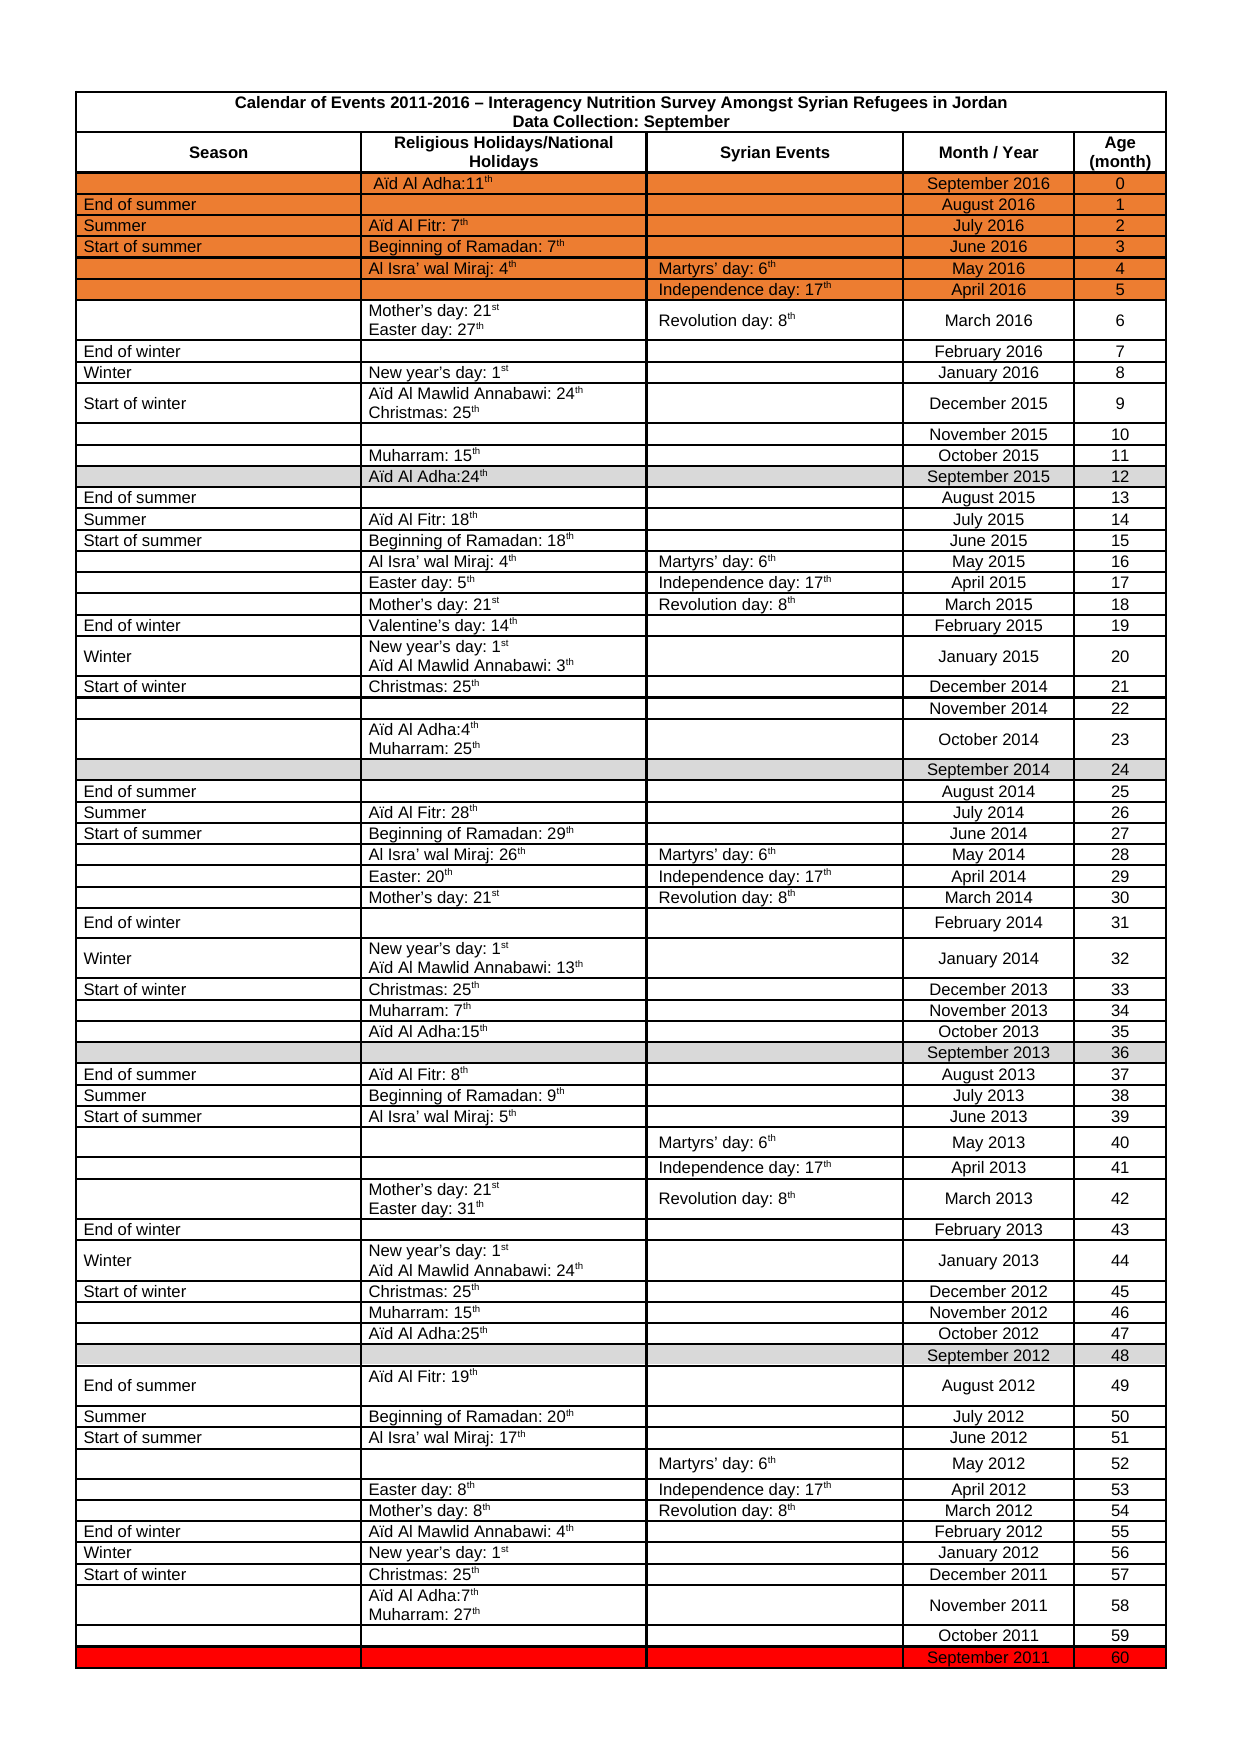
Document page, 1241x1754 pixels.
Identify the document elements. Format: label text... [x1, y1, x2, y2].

table_cell Valentine’s day: 14th [362, 616, 645, 635]
table_cell June 2012 [904, 1428, 1073, 1447]
table_cell [648, 1367, 902, 1405]
table_cell Aïd Al Adha:11th [362, 174, 645, 193]
table_cell 9 [1075, 384, 1165, 422]
table_cell [77, 866, 360, 886]
table_cell [362, 341, 645, 361]
table_cell Revolution day: 8th [648, 594, 902, 613]
table_cell 10 [1075, 424, 1165, 443]
table_cell [362, 1043, 645, 1062]
table_cell Mother’s day: 21st Easter day: 31th [362, 1180, 645, 1218]
table_cell [648, 1043, 902, 1062]
table_cell 14 [1075, 509, 1165, 528]
table_cell Age (month) [1075, 133, 1165, 171]
table_cell Start of winter [77, 1282, 360, 1301]
table_cell End of winter [77, 616, 360, 635]
table_cell March 2013 [904, 1180, 1073, 1218]
table_cell Summer [77, 1407, 360, 1426]
table_cell Easter day: 5th [362, 573, 645, 592]
table_cell 48 [1075, 1345, 1165, 1364]
table_cell [648, 909, 902, 937]
table_cell [648, 1220, 902, 1239]
table_cell December 2011 [904, 1565, 1073, 1584]
table_cell Muharram: 15th [362, 1303, 645, 1322]
table_cell November 2015 [904, 424, 1073, 443]
table_cell Revolution day: 8th [648, 1180, 902, 1218]
table_cell [77, 1345, 360, 1364]
table_cell February 2014 [904, 909, 1073, 937]
table_cell [362, 1345, 645, 1364]
table_cell Winter [77, 363, 360, 382]
table_cell Summer [77, 1086, 360, 1105]
table_cell 57 [1075, 1565, 1165, 1584]
table_cell 55 [1075, 1522, 1165, 1541]
table_cell [648, 1565, 902, 1584]
table_cell February 2013 [904, 1220, 1073, 1239]
table_cell [362, 1128, 645, 1156]
table_cell Al Isra’ wal Miraj: 17th [362, 1428, 645, 1447]
table_cell 54 [1075, 1501, 1165, 1520]
table_cell Beginning of Ramadan: 29th [362, 824, 645, 843]
table_cell Beginning of Ramadan: 20th [362, 1407, 645, 1426]
table_cell [77, 1001, 360, 1020]
table_cell 41 [1075, 1158, 1165, 1177]
table_cell April 2015 [904, 573, 1073, 592]
table_cell 1 [1075, 195, 1165, 214]
table_cell [77, 280, 360, 299]
table_cell [648, 1303, 902, 1322]
table_cell Syrian Events [648, 133, 902, 171]
table_cell September 2011 [904, 1648, 1073, 1667]
table_cell September 2012 [904, 1345, 1073, 1364]
table_cell Christmas: 25th [362, 1565, 645, 1584]
table_cell November 2014 [904, 699, 1073, 718]
table_cell [77, 1586, 360, 1624]
table_cell January 2012 [904, 1543, 1073, 1562]
table_cell Start of summer [77, 824, 360, 843]
table_cell September 2014 [904, 760, 1073, 779]
table_cell Religious Holidays/National Holidays [362, 133, 645, 171]
table_cell [77, 446, 360, 465]
table_cell Start of winter [77, 677, 360, 696]
table_cell October 2012 [904, 1324, 1073, 1343]
table_cell February 2015 [904, 616, 1073, 635]
table_cell Martyrs’ day: 6th [648, 1450, 902, 1477]
table_cell June 2013 [904, 1107, 1073, 1126]
table_cell September 2015 [904, 467, 1073, 486]
table_cell 27 [1075, 824, 1165, 843]
table_cell End of winter [77, 909, 360, 937]
table_cell April 2016 [904, 280, 1073, 299]
table_cell Summer [77, 803, 360, 822]
table_cell Independence day: 17th [648, 1480, 902, 1499]
table_cell Summer [77, 509, 360, 528]
table_cell [362, 488, 645, 507]
table_cell [648, 509, 902, 528]
table_cell Al Isra’ wal Miraj: 26th [362, 845, 645, 864]
table_cell New year’s day: 1st Aïd Al Mawlid Annabawi: 13th [362, 939, 645, 977]
table_cell 22 [1075, 699, 1165, 718]
table_cell 59 [1075, 1626, 1165, 1645]
table_cell [648, 1001, 902, 1020]
table_cell [648, 384, 902, 422]
table_cell End of winter [77, 1220, 360, 1239]
table_cell [648, 174, 902, 193]
table_cell 46 [1075, 1303, 1165, 1322]
table_cell 24 [1075, 760, 1165, 779]
table_cell 44 [1075, 1241, 1165, 1279]
table_cell Al Isra’ wal Miraj: 5th [362, 1107, 645, 1126]
table_cell [648, 1407, 902, 1426]
table_cell 42 [1075, 1180, 1165, 1218]
table_cell End of winter [77, 341, 360, 361]
table_cell [648, 1586, 902, 1624]
table_cell [648, 1522, 902, 1541]
table_cell 16 [1075, 552, 1165, 571]
table_cell Aïd Al Mawlid Annabawi: 24th Christmas: 25th [362, 384, 645, 422]
table_cell Aïd Al Adha:25th [362, 1324, 645, 1343]
table_cell December 2012 [904, 1282, 1073, 1301]
table_cell End of summer [77, 195, 360, 214]
table_cell April 2014 [904, 866, 1073, 886]
table_cell 39 [1075, 1107, 1165, 1126]
table_cell End of summer [77, 488, 360, 507]
table_cell [77, 1324, 360, 1343]
table_cell April 2013 [904, 1158, 1073, 1177]
table_cell 23 [1075, 720, 1165, 758]
table_cell 50 [1075, 1407, 1165, 1426]
table_cell Aïd Al Adha:4th Muharram: 25th [362, 720, 645, 758]
table_cell Season [77, 133, 360, 171]
table_cell Martyrs’ day: 6th [648, 552, 902, 571]
table_cell June 2016 [904, 237, 1073, 256]
table_cell 20 [1075, 637, 1165, 675]
table_cell 18 [1075, 594, 1165, 613]
table_cell Aïd Al Adha:24th [362, 467, 645, 486]
table_cell 35 [1075, 1022, 1165, 1041]
table_cell 49 [1075, 1367, 1165, 1405]
table_cell September 2013 [904, 1043, 1073, 1062]
table_cell [362, 699, 645, 718]
table_cell [648, 1086, 902, 1105]
table_cell 31 [1075, 909, 1165, 937]
table_cell 51 [1075, 1428, 1165, 1447]
table_cell [648, 467, 902, 486]
table_cell [77, 467, 360, 486]
table_cell 8 [1075, 363, 1165, 382]
table_cell [77, 888, 360, 907]
table_cell 7 [1075, 341, 1165, 361]
table_cell 33 [1075, 979, 1165, 998]
table_cell May 2015 [904, 552, 1073, 571]
table_cell [648, 1345, 902, 1364]
table_cell End of summer [77, 1064, 360, 1083]
table_cell Christmas: 25th [362, 979, 645, 998]
table_cell [362, 280, 645, 299]
table_cell Start of winter [77, 979, 360, 998]
table_cell Muharram: 7th [362, 1001, 645, 1020]
table_cell Mother’s day: 8th [362, 1501, 645, 1520]
table_cell [648, 1241, 902, 1279]
table_cell [77, 1128, 360, 1156]
table_cell 56 [1075, 1543, 1165, 1562]
table_cell 32 [1075, 939, 1165, 977]
table_cell [362, 1220, 645, 1239]
table_cell Aïd Al Fitr: 18th [362, 509, 645, 528]
table_cell December 2014 [904, 677, 1073, 696]
table_cell [648, 1282, 902, 1301]
table_cell March 2016 [904, 301, 1073, 339]
table_cell Mother’s day: 21st Easter day: 27th [362, 301, 645, 339]
table_cell November 2011 [904, 1586, 1073, 1624]
table_cell 60 [1075, 1648, 1165, 1667]
table_cell [362, 909, 645, 937]
table_cell December 2013 [904, 979, 1073, 998]
table_cell 4 [1075, 259, 1165, 278]
table_cell Independence day: 17th [648, 866, 902, 886]
table_cell [362, 1450, 645, 1477]
table_cell [77, 174, 360, 193]
table_cell January 2015 [904, 637, 1073, 675]
table_cell [362, 1626, 645, 1645]
table_cell 52 [1075, 1450, 1165, 1477]
table_cell Winter [77, 637, 360, 675]
table_cell Christmas: 25th [362, 677, 645, 696]
table_cell 15 [1075, 531, 1165, 550]
table_cell Mother’s day: 21st [362, 888, 645, 907]
table_cell 40 [1075, 1128, 1165, 1156]
table_cell Start of summer [77, 531, 360, 550]
table_cell [362, 1648, 645, 1667]
table_cell Revolution day: 8th [648, 888, 902, 907]
table_cell Christmas: 25th [362, 1282, 645, 1301]
table_cell [648, 424, 902, 443]
table_cell Beginning of Ramadan: 9th [362, 1086, 645, 1105]
table_cell [77, 1180, 360, 1218]
table_cell [648, 616, 902, 635]
table_header Calendar of Events 2011-2016 – Interagency Nutrition Survey Amongst Syrian Refugees in Jordan Data Collection: September [77, 93, 1165, 131]
table_cell 34 [1075, 1001, 1165, 1020]
table_cell 17 [1075, 573, 1165, 592]
table_cell [648, 677, 902, 696]
table_cell Aïd Al Fitr: 7th [362, 216, 645, 235]
table_cell April 2012 [904, 1480, 1073, 1499]
table_cell 38 [1075, 1086, 1165, 1105]
table_cell [648, 195, 902, 214]
table_cell Start of winter [77, 384, 360, 422]
table_cell October 2014 [904, 720, 1073, 758]
table_cell [648, 237, 902, 256]
table_cell [648, 531, 902, 550]
table_cell [648, 363, 902, 382]
table_cell Aïd Al Fitr: 8th [362, 1064, 645, 1083]
table_cell August 2014 [904, 781, 1073, 801]
table_cell Al Isra’ wal Miraj: 4th [362, 552, 645, 571]
table_cell 21 [1075, 677, 1165, 696]
table_cell October 2011 [904, 1626, 1073, 1645]
table_cell March 2012 [904, 1501, 1073, 1520]
table_cell [648, 341, 902, 361]
table_cell Easter: 20th [362, 866, 645, 886]
table_cell 37 [1075, 1064, 1165, 1083]
table_cell [648, 488, 902, 507]
table_cell [77, 594, 360, 613]
table_cell Independence day: 17th [648, 573, 902, 592]
table_cell [648, 781, 902, 801]
table_cell August 2013 [904, 1064, 1073, 1083]
table_cell Aïd Al Mawlid Annabawi: 4th [362, 1522, 645, 1541]
table_cell [362, 1158, 645, 1177]
table_cell 25 [1075, 781, 1165, 801]
table_cell [77, 760, 360, 779]
table_cell [77, 573, 360, 592]
table_cell [362, 781, 645, 801]
table_cell May 2016 [904, 259, 1073, 278]
table_cell New year’s day: 1st Aïd Al Mawlid Annabawi: 24th [362, 1241, 645, 1279]
table_cell 2 [1075, 216, 1165, 235]
table_cell Muharram: 15th [362, 446, 645, 465]
table_cell Revolution day: 8th [648, 301, 902, 339]
table_cell July 2014 [904, 803, 1073, 822]
table_cell 5 [1075, 280, 1165, 299]
table_cell 45 [1075, 1282, 1165, 1301]
table_cell Beginning of Ramadan: 7th [362, 237, 645, 256]
table_cell [77, 720, 360, 758]
table_cell 3 [1075, 237, 1165, 256]
table_cell June 2015 [904, 531, 1073, 550]
table_cell [77, 1480, 360, 1499]
table_cell May 2014 [904, 845, 1073, 864]
table_cell [77, 1303, 360, 1322]
table_cell Winter [77, 1241, 360, 1279]
table_cell Winter [77, 939, 360, 977]
table_cell Martyrs’ day: 6th [648, 845, 902, 864]
table_cell July 2012 [904, 1407, 1073, 1426]
table_cell Revolution day: 8th [648, 1501, 902, 1520]
table_cell December 2015 [904, 384, 1073, 422]
table_cell Martyrs’ day: 6th [648, 1128, 902, 1156]
table_cell March 2015 [904, 594, 1073, 613]
table_cell [77, 259, 360, 278]
table_cell July 2016 [904, 216, 1073, 235]
table_cell March 2014 [904, 888, 1073, 907]
table_cell 58 [1075, 1586, 1165, 1624]
table_cell Aïd Al Fitr: 28th [362, 803, 645, 822]
table_cell Start of summer [77, 237, 360, 256]
table_cell Easter day: 8th [362, 1480, 645, 1499]
table_cell Aïd Al Fitr: 19th [362, 1367, 645, 1405]
table_cell 47 [1075, 1324, 1165, 1343]
table_cell [77, 1022, 360, 1041]
table_cell September 2016 [904, 174, 1073, 193]
table_cell [648, 803, 902, 822]
table_cell November 2012 [904, 1303, 1073, 1322]
table_cell New year’s day: 1st Aïd Al Mawlid Annabawi: 3th [362, 637, 645, 675]
table_cell 12 [1075, 467, 1165, 486]
table_cell 11 [1075, 446, 1165, 465]
table_cell Winter [77, 1543, 360, 1562]
table_cell August 2016 [904, 195, 1073, 214]
table_cell May 2012 [904, 1450, 1073, 1477]
table_cell [648, 446, 902, 465]
table_cell [648, 1107, 902, 1126]
table_cell 36 [1075, 1043, 1165, 1062]
table_cell January 2016 [904, 363, 1073, 382]
table_cell [77, 552, 360, 571]
table_cell [648, 1324, 902, 1343]
table_cell August 2012 [904, 1367, 1073, 1405]
table_cell New year’s day: 1st [362, 363, 645, 382]
table_cell [77, 1626, 360, 1645]
table_cell Aïd Al Adha:15th [362, 1022, 645, 1041]
table_cell 26 [1075, 803, 1165, 822]
table_cell 19 [1075, 616, 1165, 635]
table_cell New year’s day: 1st [362, 1543, 645, 1562]
table_cell October 2015 [904, 446, 1073, 465]
table_cell End of summer [77, 1367, 360, 1405]
table_cell October 2013 [904, 1022, 1073, 1041]
table_cell End of summer [77, 781, 360, 801]
table_cell Mother’s day: 21st [362, 594, 645, 613]
table_cell February 2012 [904, 1522, 1073, 1541]
table_cell 30 [1075, 888, 1165, 907]
table_cell [648, 824, 902, 843]
table_cell [77, 301, 360, 339]
table_cell [362, 424, 645, 443]
table_cell 43 [1075, 1220, 1165, 1239]
table_cell 6 [1075, 301, 1165, 339]
table_cell July 2013 [904, 1086, 1073, 1105]
table_cell [77, 424, 360, 443]
table_cell May 2013 [904, 1128, 1073, 1156]
table_cell Start of summer [77, 1107, 360, 1126]
table_cell Al Isra’ wal Miraj: 4th [362, 259, 645, 278]
table_cell Month / Year [904, 133, 1073, 171]
table_cell [648, 760, 902, 779]
table_cell January 2013 [904, 1241, 1073, 1279]
table_cell Martyrs’ day: 6th [648, 259, 902, 278]
table_cell [77, 1501, 360, 1520]
table_cell Summer [77, 216, 360, 235]
table_cell [77, 1043, 360, 1062]
table_cell 0 [1075, 174, 1165, 193]
table_cell [648, 1648, 902, 1667]
table_cell August 2015 [904, 488, 1073, 507]
table_cell November 2013 [904, 1001, 1073, 1020]
table_cell [648, 637, 902, 675]
table_cell Start of winter [77, 1565, 360, 1584]
table_cell [648, 939, 902, 977]
table_cell January 2014 [904, 939, 1073, 977]
table_cell [77, 1450, 360, 1477]
table_cell Beginning of Ramadan: 18th [362, 531, 645, 550]
table_cell [648, 979, 902, 998]
table_cell Aïd Al Adha:7th Muharram: 27th [362, 1586, 645, 1624]
table_cell June 2014 [904, 824, 1073, 843]
table_cell End of winter [77, 1522, 360, 1541]
table_cell Independence day: 17th [648, 1158, 902, 1177]
table_cell 29 [1075, 866, 1165, 886]
table_cell [648, 216, 902, 235]
table_cell 13 [1075, 488, 1165, 507]
table_cell [648, 1543, 902, 1562]
table_cell [648, 1022, 902, 1041]
table_cell [77, 1648, 360, 1667]
table_cell [77, 699, 360, 718]
table_cell 28 [1075, 845, 1165, 864]
table_cell Independence day: 17th [648, 280, 902, 299]
table_cell Start of summer [77, 1428, 360, 1447]
table_cell [648, 720, 902, 758]
table_cell [362, 195, 645, 214]
table_cell February 2016 [904, 341, 1073, 361]
table_cell [362, 760, 645, 779]
table_cell [648, 1428, 902, 1447]
table_cell [648, 1064, 902, 1083]
table_cell [648, 1626, 902, 1645]
table_cell [77, 845, 360, 864]
table_cell [648, 699, 902, 718]
table_cell 53 [1075, 1480, 1165, 1499]
table_cell July 2015 [904, 509, 1073, 528]
table_cell [77, 1158, 360, 1177]
